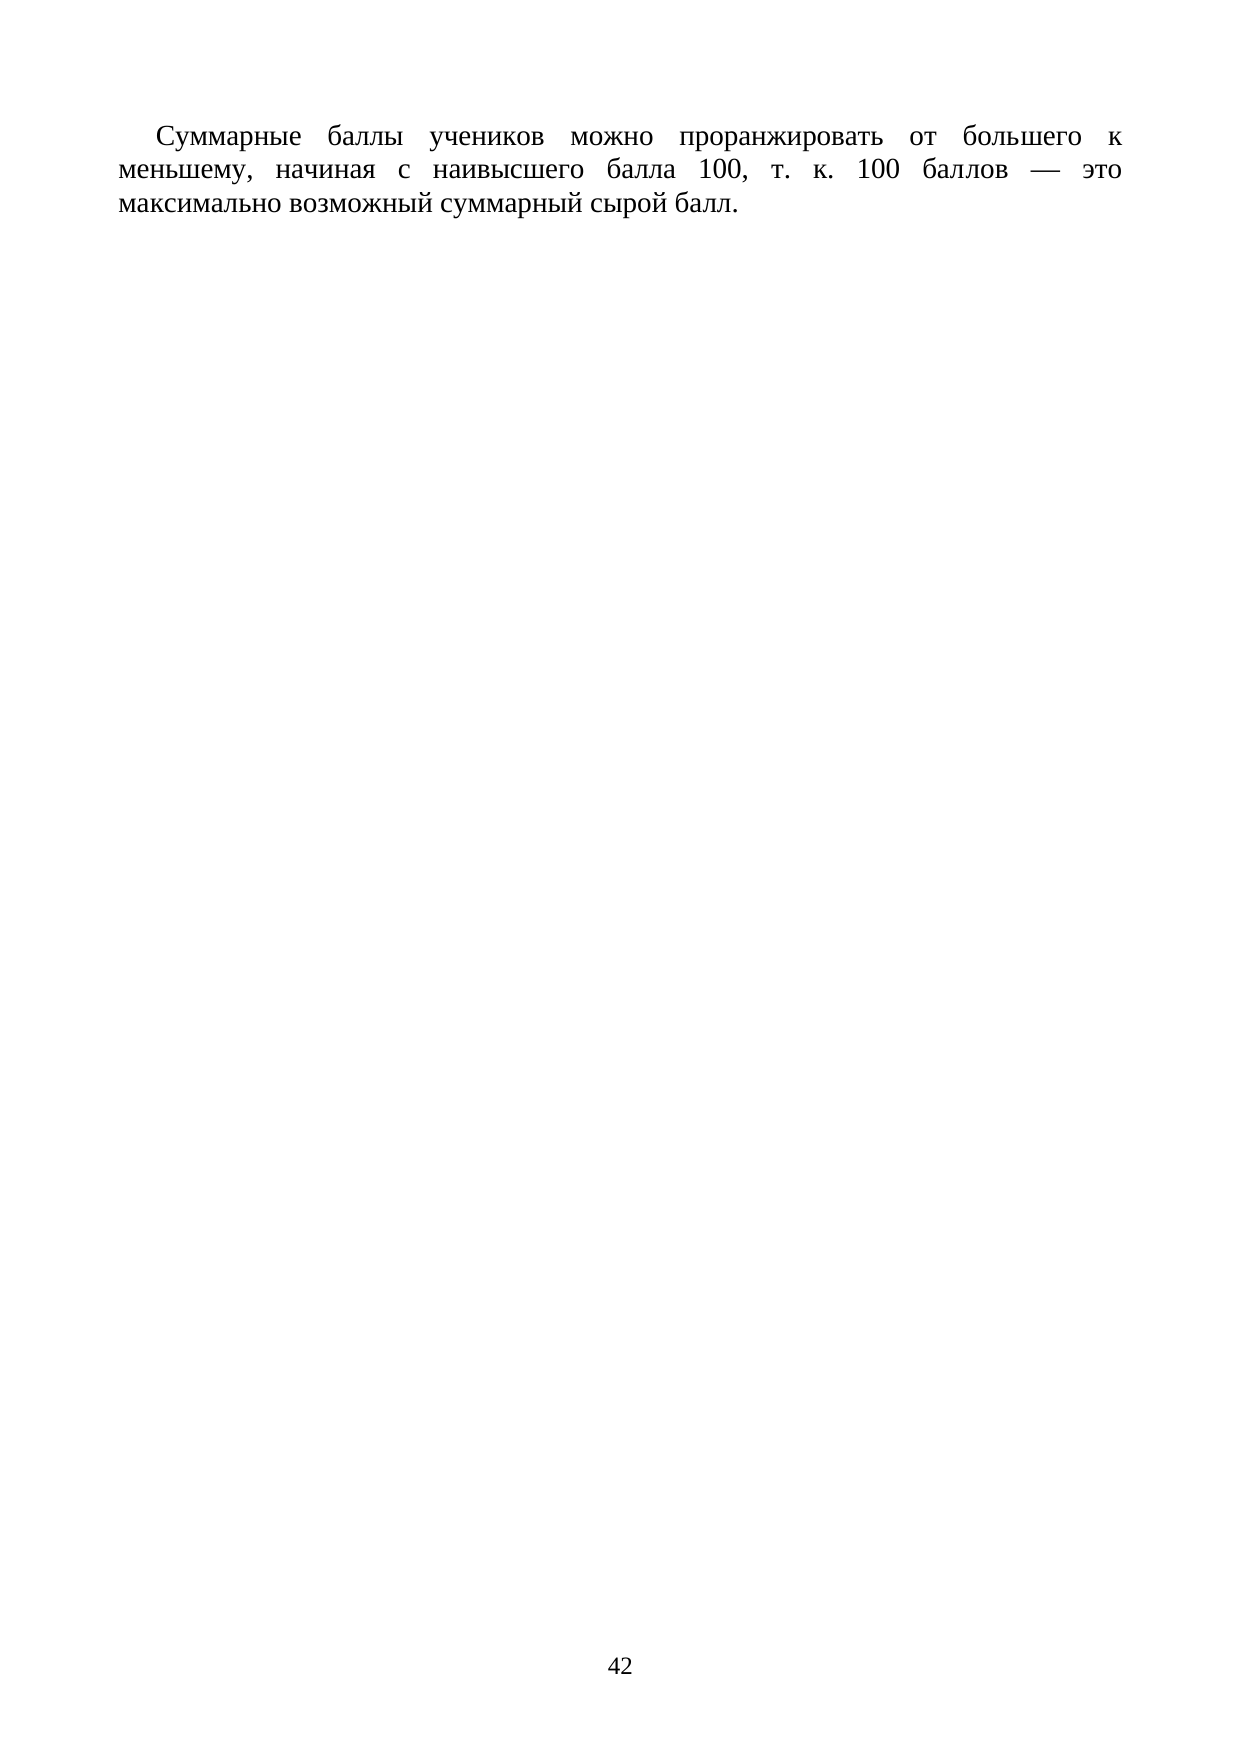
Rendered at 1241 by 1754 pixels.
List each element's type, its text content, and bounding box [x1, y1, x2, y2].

text Суммарные баллы учеников можно проранжировать от большего к меньшему, начиная с наивысшего балла 100, т. к. 100 баллов — это максимально возможный суммарный сырой балл. [118, 118, 1122, 219]
